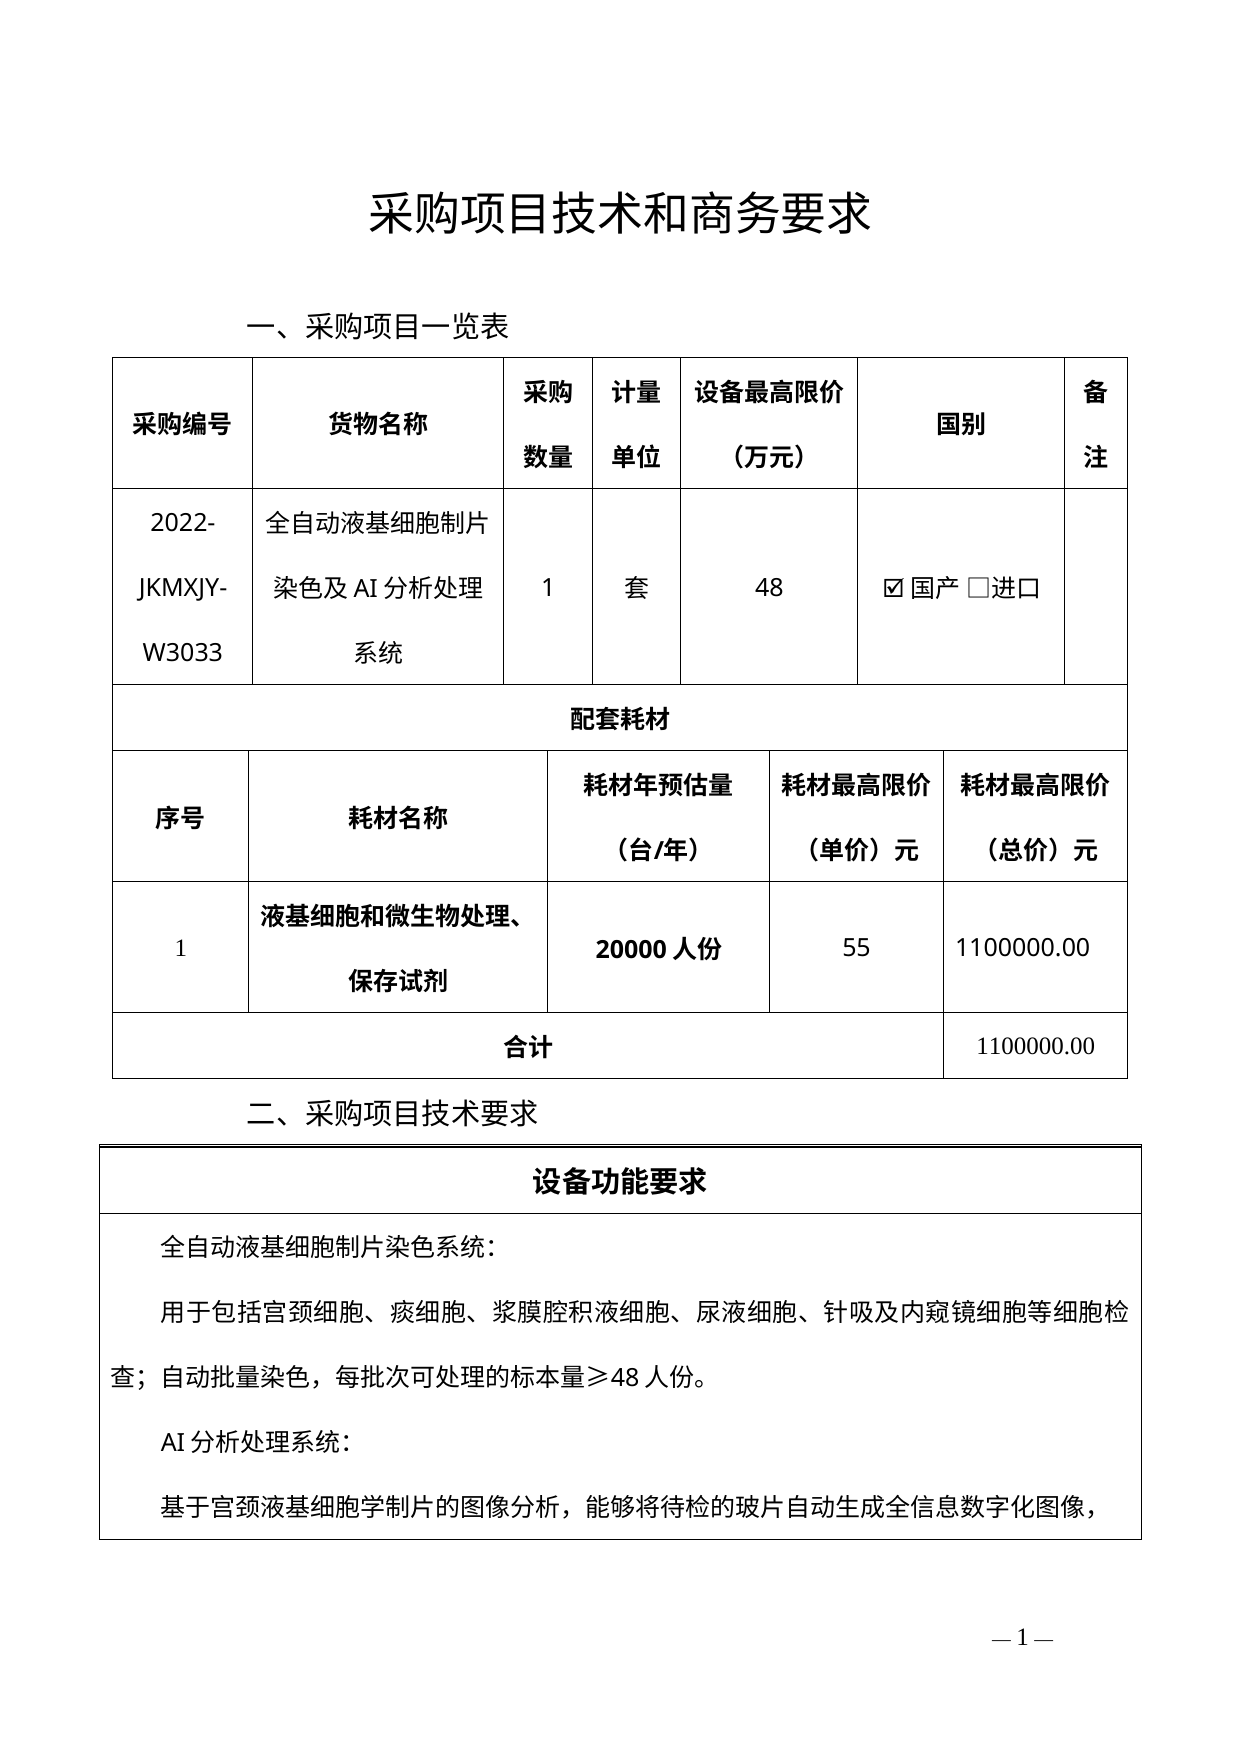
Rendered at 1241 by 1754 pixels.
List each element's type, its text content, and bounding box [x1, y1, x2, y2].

table_header 采购编号 [113, 358, 252, 488]
table_header 国别 [858, 358, 1064, 488]
text 采购项目技术和商务要求 [187, 162, 1053, 259]
table_cell 55 [770, 882, 943, 1012]
table_cell 合计 [113, 1013, 943, 1078]
table_cell 耗材年预估量（台/年） [548, 751, 769, 881]
table_cell 1100000.00 [944, 882, 1127, 1012]
table_cell 2022-JKMXJY-W3033 [113, 489, 252, 684]
table_cell 48 [681, 489, 857, 684]
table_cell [100, 1214, 1141, 1538]
table_cell 套 [593, 489, 680, 684]
table_header 设备功能要求 [100, 1148, 1141, 1212]
table_cell 全自动液基细胞制片染色及AI分析处理系统 [253, 489, 503, 684]
table_cell [1065, 489, 1127, 684]
table_cell 序号 [113, 751, 248, 881]
table_header 采购数量 [504, 358, 592, 488]
table_cell 配套耗材 [113, 685, 1127, 750]
table_cell 国产 □进口 [858, 489, 1064, 684]
table_cell 20000人份 [548, 882, 769, 1012]
table_cell 1100000.00 [944, 1013, 1127, 1078]
table_header 计量单位 [593, 358, 680, 488]
table_cell 液基细胞和微生物处理、保存试剂 [249, 882, 547, 1012]
table_cell 耗材最高限价 （单价）元 [770, 751, 943, 881]
table_cell 1 [504, 489, 592, 684]
text 二、采购项目技术要求 [247, 1079, 1053, 1144]
table_header 设备最高限价 （万元） [681, 358, 857, 488]
table_cell 1 [113, 882, 248, 1012]
table_header 货物名称 [253, 358, 503, 488]
table_cell 耗材最高限价（总价）元 [944, 751, 1127, 881]
list 采购项目一览表 [189, 292, 1053, 357]
table_header 备注 [1065, 358, 1127, 488]
table_cell 耗材名称 [249, 751, 547, 881]
